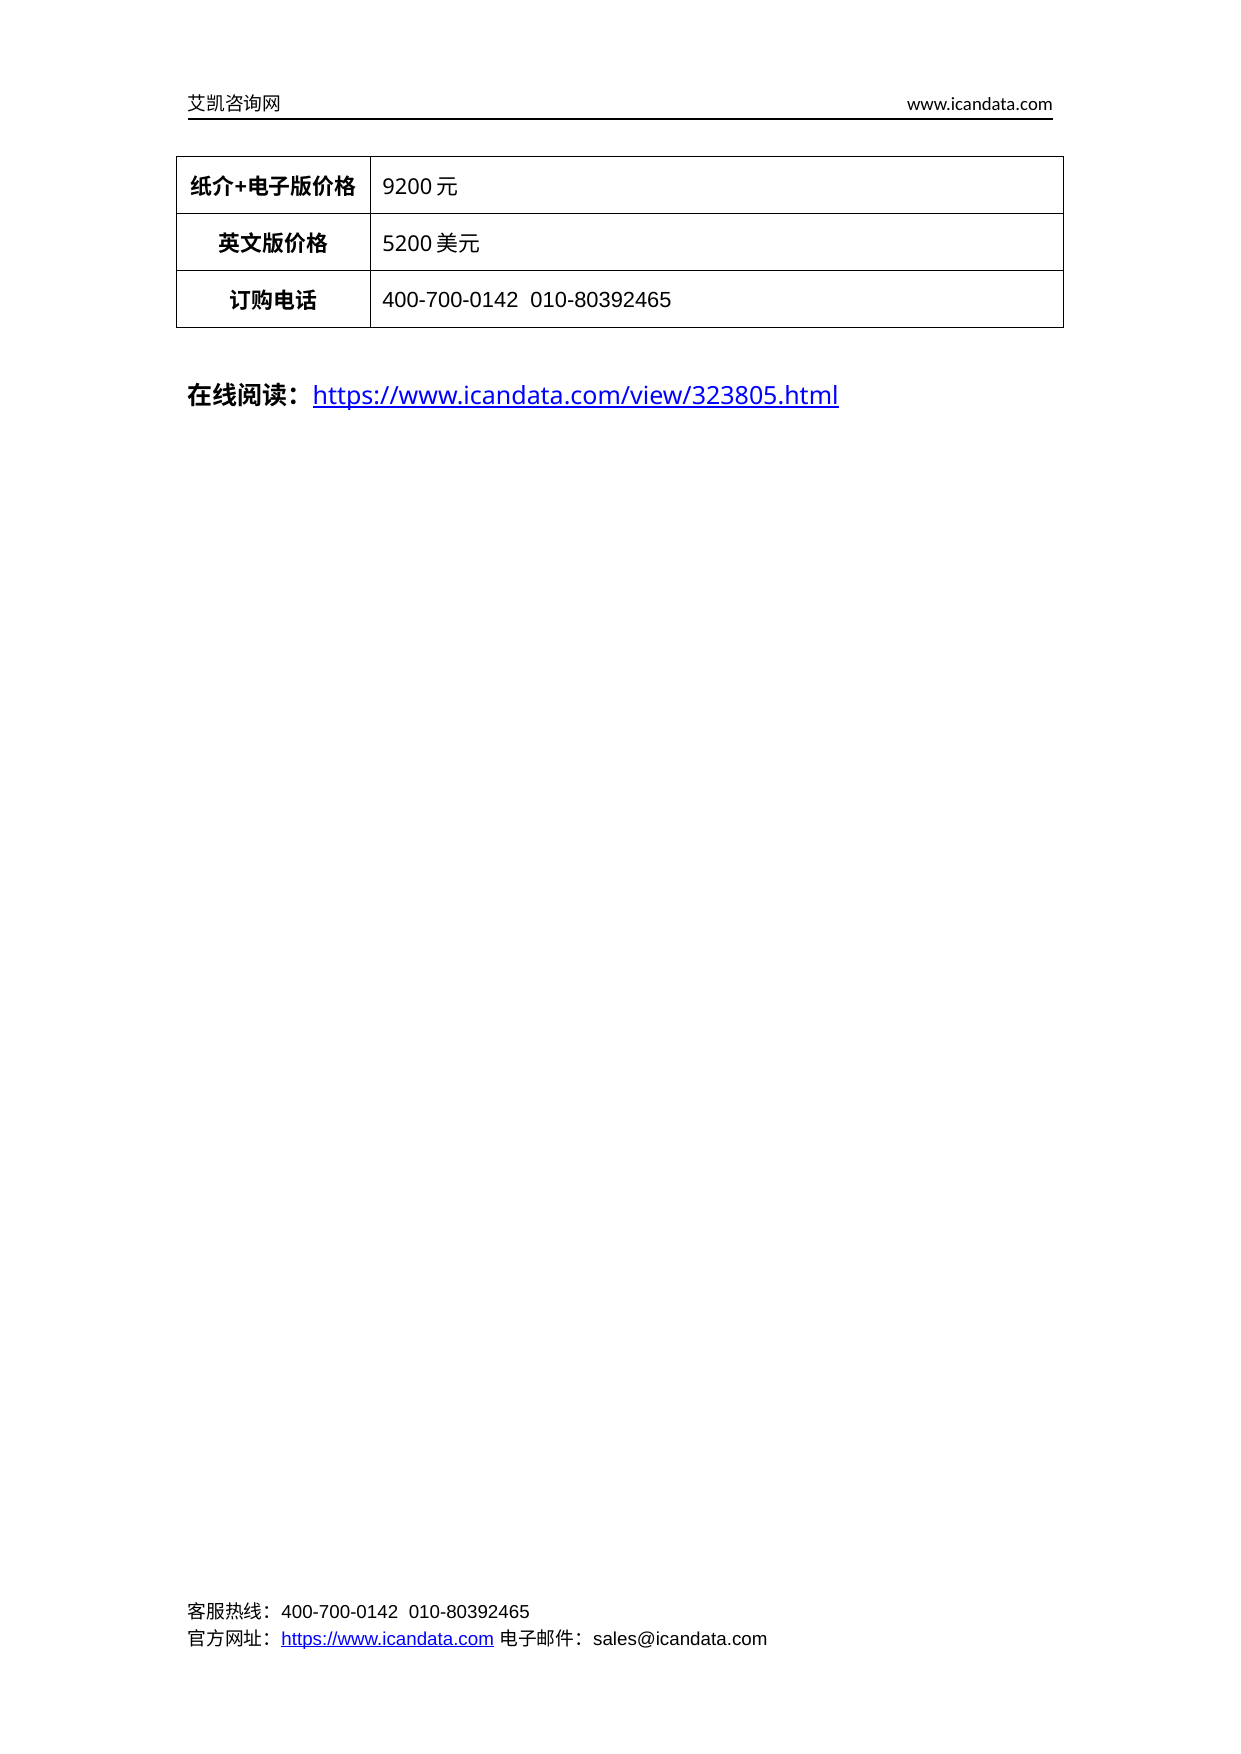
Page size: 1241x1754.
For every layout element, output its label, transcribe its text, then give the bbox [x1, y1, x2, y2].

text 在线阅读：https://www.icandata.com/view/323805.html [187, 361, 1053, 426]
table_cell 英文版价格 [177, 214, 370, 270]
table_cell 纸介+电子版价格 [177, 157, 370, 213]
table_cell 5200美元 [371, 214, 1063, 270]
table_cell 订购电话 [177, 271, 370, 327]
table_cell 400-700-0142 010-80392465 [371, 271, 1063, 327]
table_cell 9200元 [371, 157, 1063, 213]
